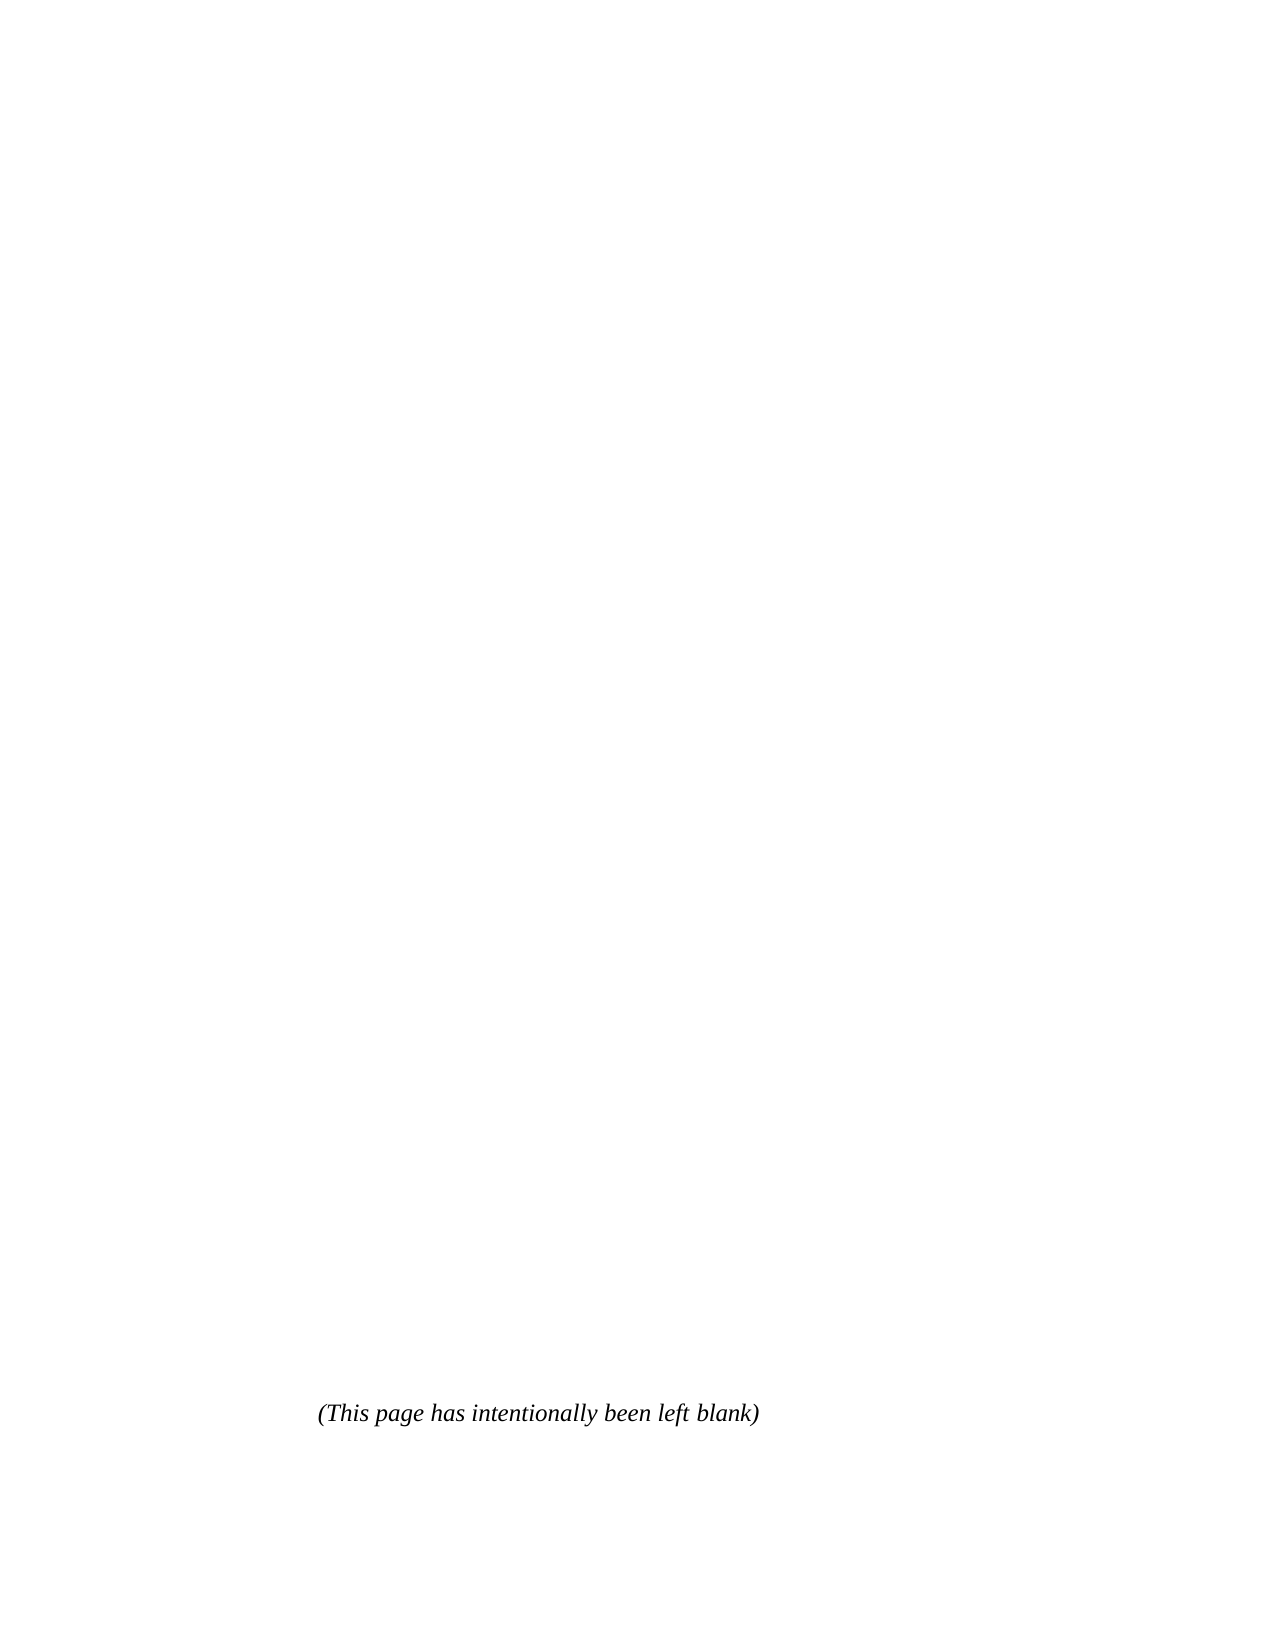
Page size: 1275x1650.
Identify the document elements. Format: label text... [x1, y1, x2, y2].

text (This page has intentionally been left blank) [0, 1398, 1079, 1427]
